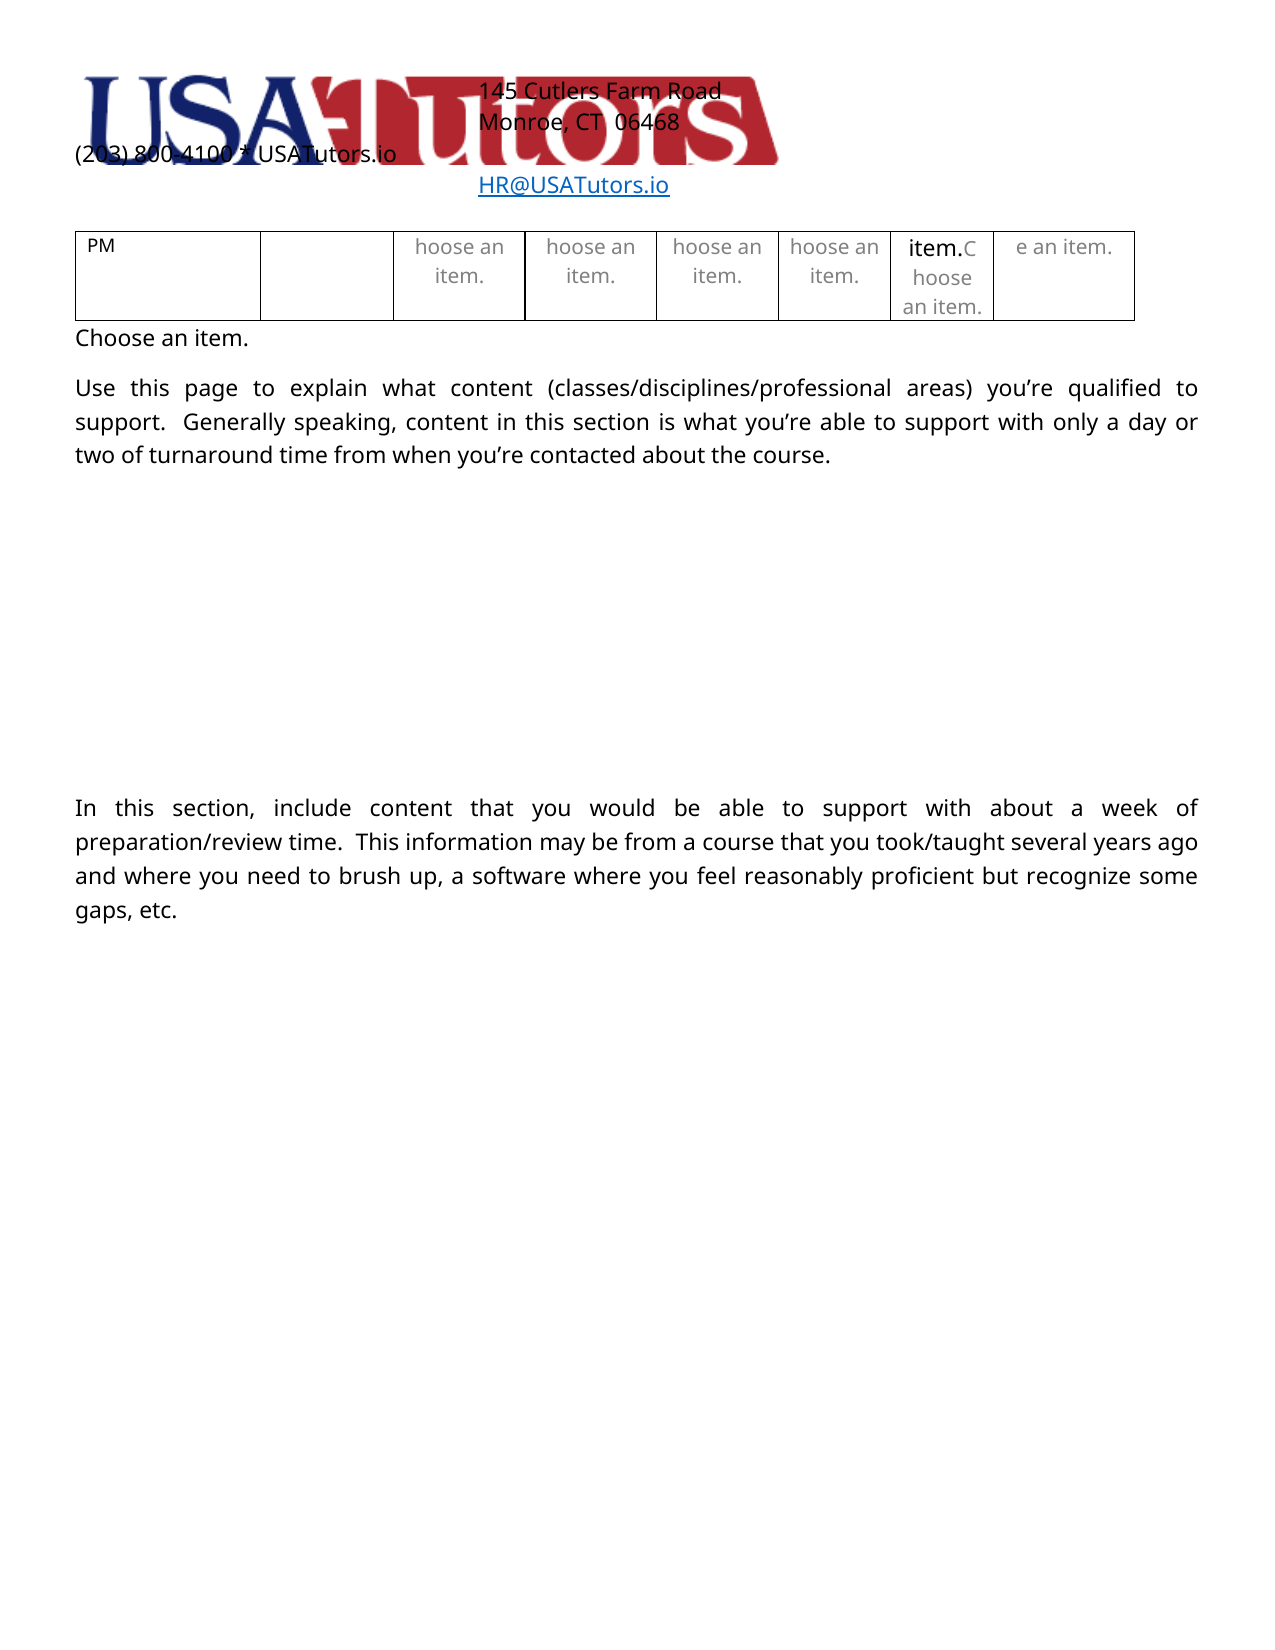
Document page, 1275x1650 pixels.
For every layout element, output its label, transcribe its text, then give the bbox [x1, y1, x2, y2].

text In this section, include content that you would be able to support with about a week of preparation/review time. This information may be from a course that you took/taught several years ago and where you need to brush up, a software where you feel reasonably proficient but recognize some gaps, etc. [75, 792, 1200, 925]
picture [75, 66, 782, 165]
text Use this page to explain what content (classes/disciplines/professional areas) you’re qualified to support. Generally speaking, content in this section is what you’re able to support with only a day or two of turnaround time from when you’re contacted about the course. [75, 372, 1200, 471]
table_cell 8:00-9:00 PM [76, 232, 260, 320]
